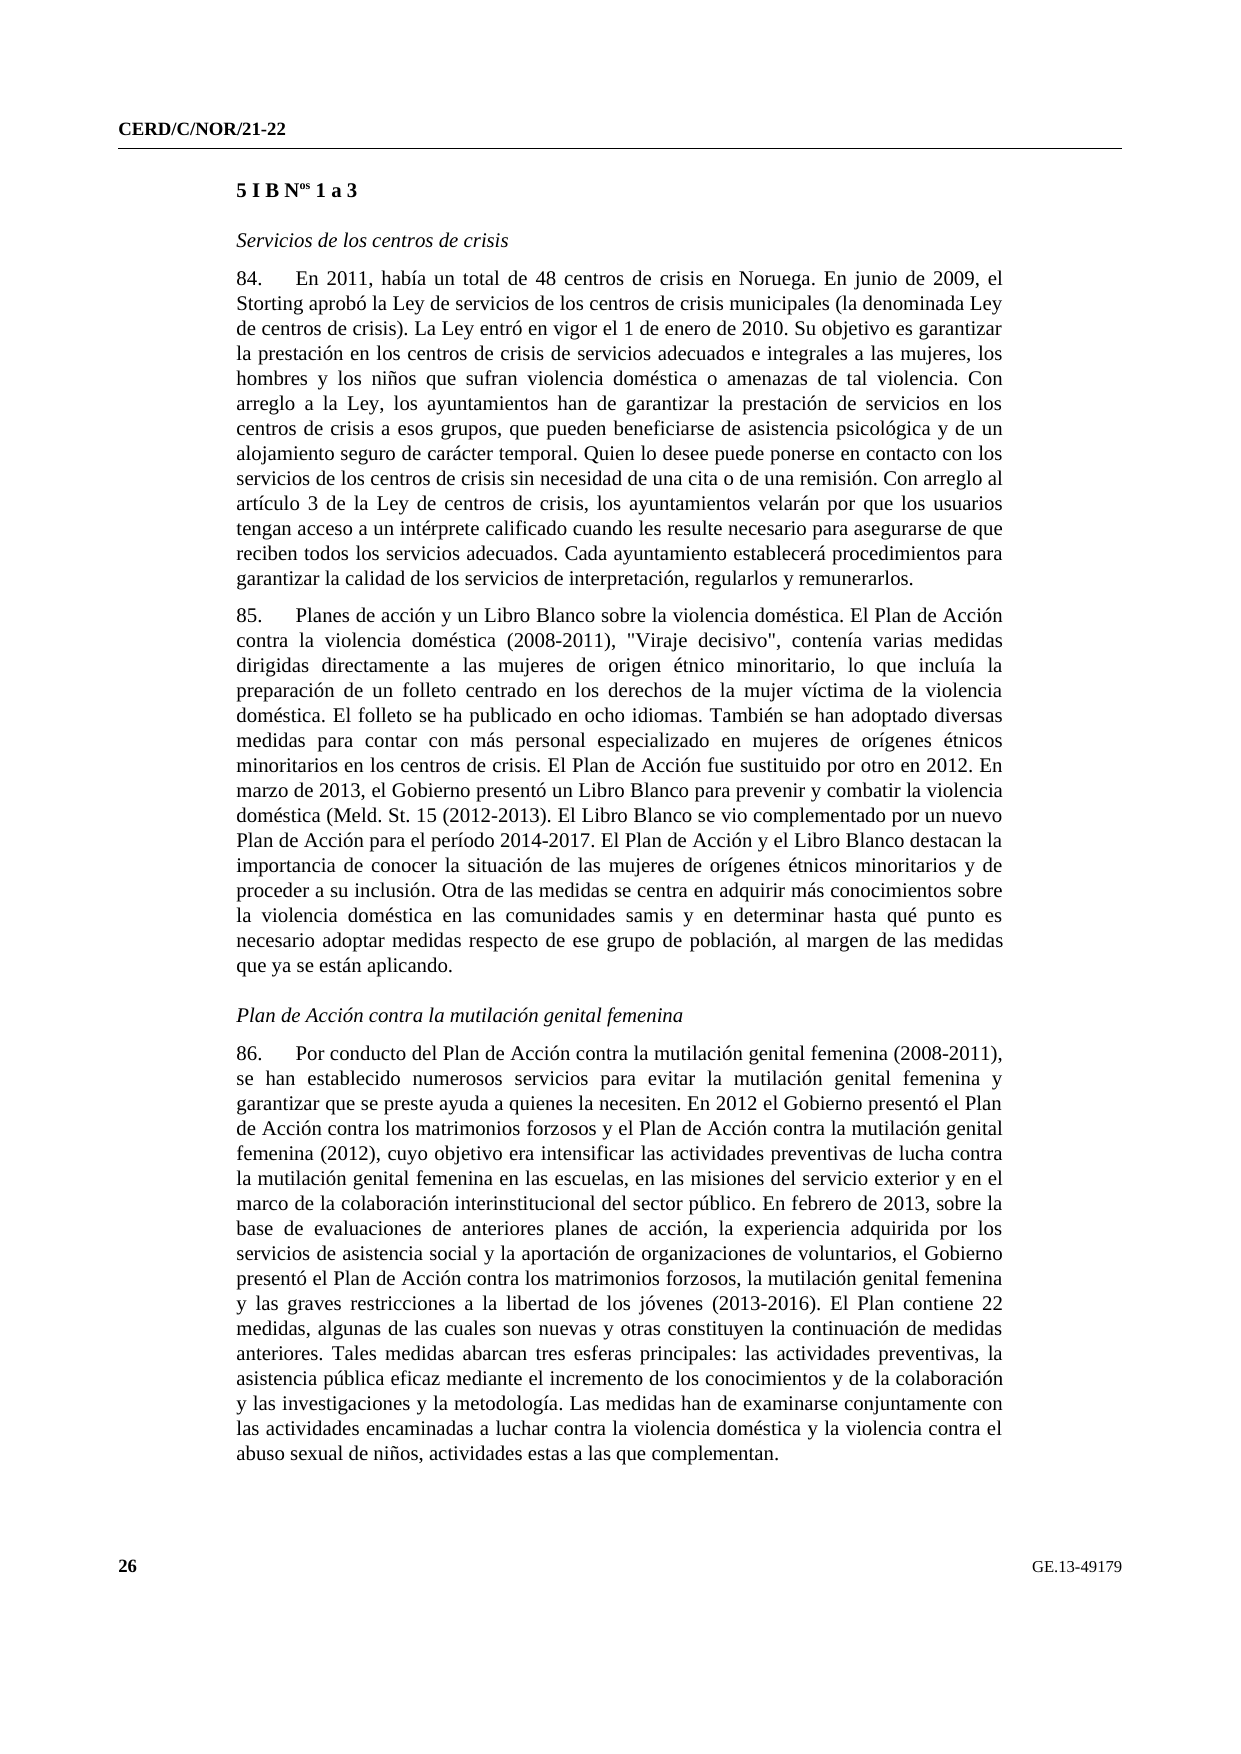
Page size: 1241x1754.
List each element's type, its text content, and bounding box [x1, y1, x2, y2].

text 85. Planes de acción y un Libro Blanco sobre la violencia doméstica. El Plan de Acción contra la violencia doméstica (2008-2011), "Viraje decisivo", contenía varias medidas dirigidas directamente a las mujeres de origen étnico minoritario, lo que incluía la preparación de un folleto centrado en los derechos de la mujer víctima de la violencia doméstica. El folleto se ha publicado en ocho idiomas. También se han adoptado diversas medidas para contar con más personal especializado en mujeres de orígenes étnicos minoritarios en los centros de crisis. El Plan de Acción fue sustituido por otro en 2012. En marzo de 2013, el Gobierno presentó un Libro Blanco para prevenir y combatir la violencia doméstica (Meld. St. 15 (2012-2013). El Libro Blanco se vio complementado por un nuevo Plan de Acción para el período 2014-2017. El Plan de Acción y el Libro Blanco destacan la importancia de conocer la situación de las mujeres de orígenes étnicos minoritarios y de proceder a su inclusión. Otra de las medidas se centra en adquirir más conocimientos sobre la violencia doméstica en las comunidades samis y en determinar hasta qué punto es necesario adoptar medidas respecto de ese grupo de población, al margen de las medidas que ya se están aplicando. [236, 602, 1004, 977]
text Servicios de los centros de crisis [118, 227, 1004, 252]
text 86. Por conducto del Plan de Acción contra la mutilación genital femenina (2008-2011), se han establecido numerosos servicios para evitar la mutilación genital femenina y garantizar que se preste ayuda a quienes la necesiten. En 2012 el Gobierno presentó el Plan de Acción contra los matrimonios forzosos y el Plan de Acción contra la mutilación genital femenina (2012), cuyo objetivo era intensificar las actividades preventivas de lucha contra la mutilación genital femenina en las escuelas, en las misiones del servicio exterior y en el marco de la colaboración interinstitucional del sector público. En febrero de 2013, sobre la base de evaluaciones de anteriores planes de acción, la experiencia adquirida por los servicios de asistencia social y la aportación de organizaciones de voluntarios, el Gobierno presentó el Plan de Acción contra los matrimonios forzosos, la mutilación genital femenina y las graves restricciones a la libertad de los jóvenes (2013-2016). El Plan contiene 22 medidas, algunas de las cuales son nuevas y otras constituyen la continuación de medidas anteriores. Tales medidas abarcan tres esferas principales: las actividades preventivas, la asistencia pública eficaz mediante el incremento de los conocimientos y de la colaboración y las investigaciones y la metodología. Las medidas han de examinarse conjuntamente con las actividades encaminadas a luchar contra la violencia doméstica y la violencia contra el abuso sexual de niños, actividades estas a las que complementan. [236, 1040, 1004, 1465]
text 5 I B Nos 1 a 3 [118, 177, 1004, 202]
text Plan de Acción contra la mutilación genital femenina [118, 1002, 1004, 1027]
text 84. En 2011, había un total de 48 centros de crisis en Noruega. En junio de 2009, el Storting aprobó la Ley de servicios de los centros de crisis municipales (la denominada Ley de centros de crisis). La Ley entró en vigor el 1 de enero de 2010. Su objetivo es garantizar la prestación en los centros de crisis de servicios adecuados e integrales a las mujeres, los hombres y los niños que sufran violencia doméstica o amenazas de tal violencia. Con arreglo a la Ley, los ayuntamientos han de garantizar la prestación de servicios en los centros de crisis a esos grupos, que pueden beneficiarse de asistencia psicológica y de un alojamiento seguro de carácter temporal. Quien lo desee puede ponerse en contacto con los servicios de los centros de crisis sin necesidad de una cita o de una remisión. Con arreglo al artículo 3 de la Ley de centros de crisis, los ayuntamientos velarán por que los usuarios tengan acceso a un intérprete calificado cuando les resulte necesario para asegurarse de que reciben todos los servicios adecuados. Cada ayuntamiento establecerá procedimientos para garantizar la calidad de los servicios de interpretación, regularlos y remunerarlos. [236, 265, 1004, 590]
